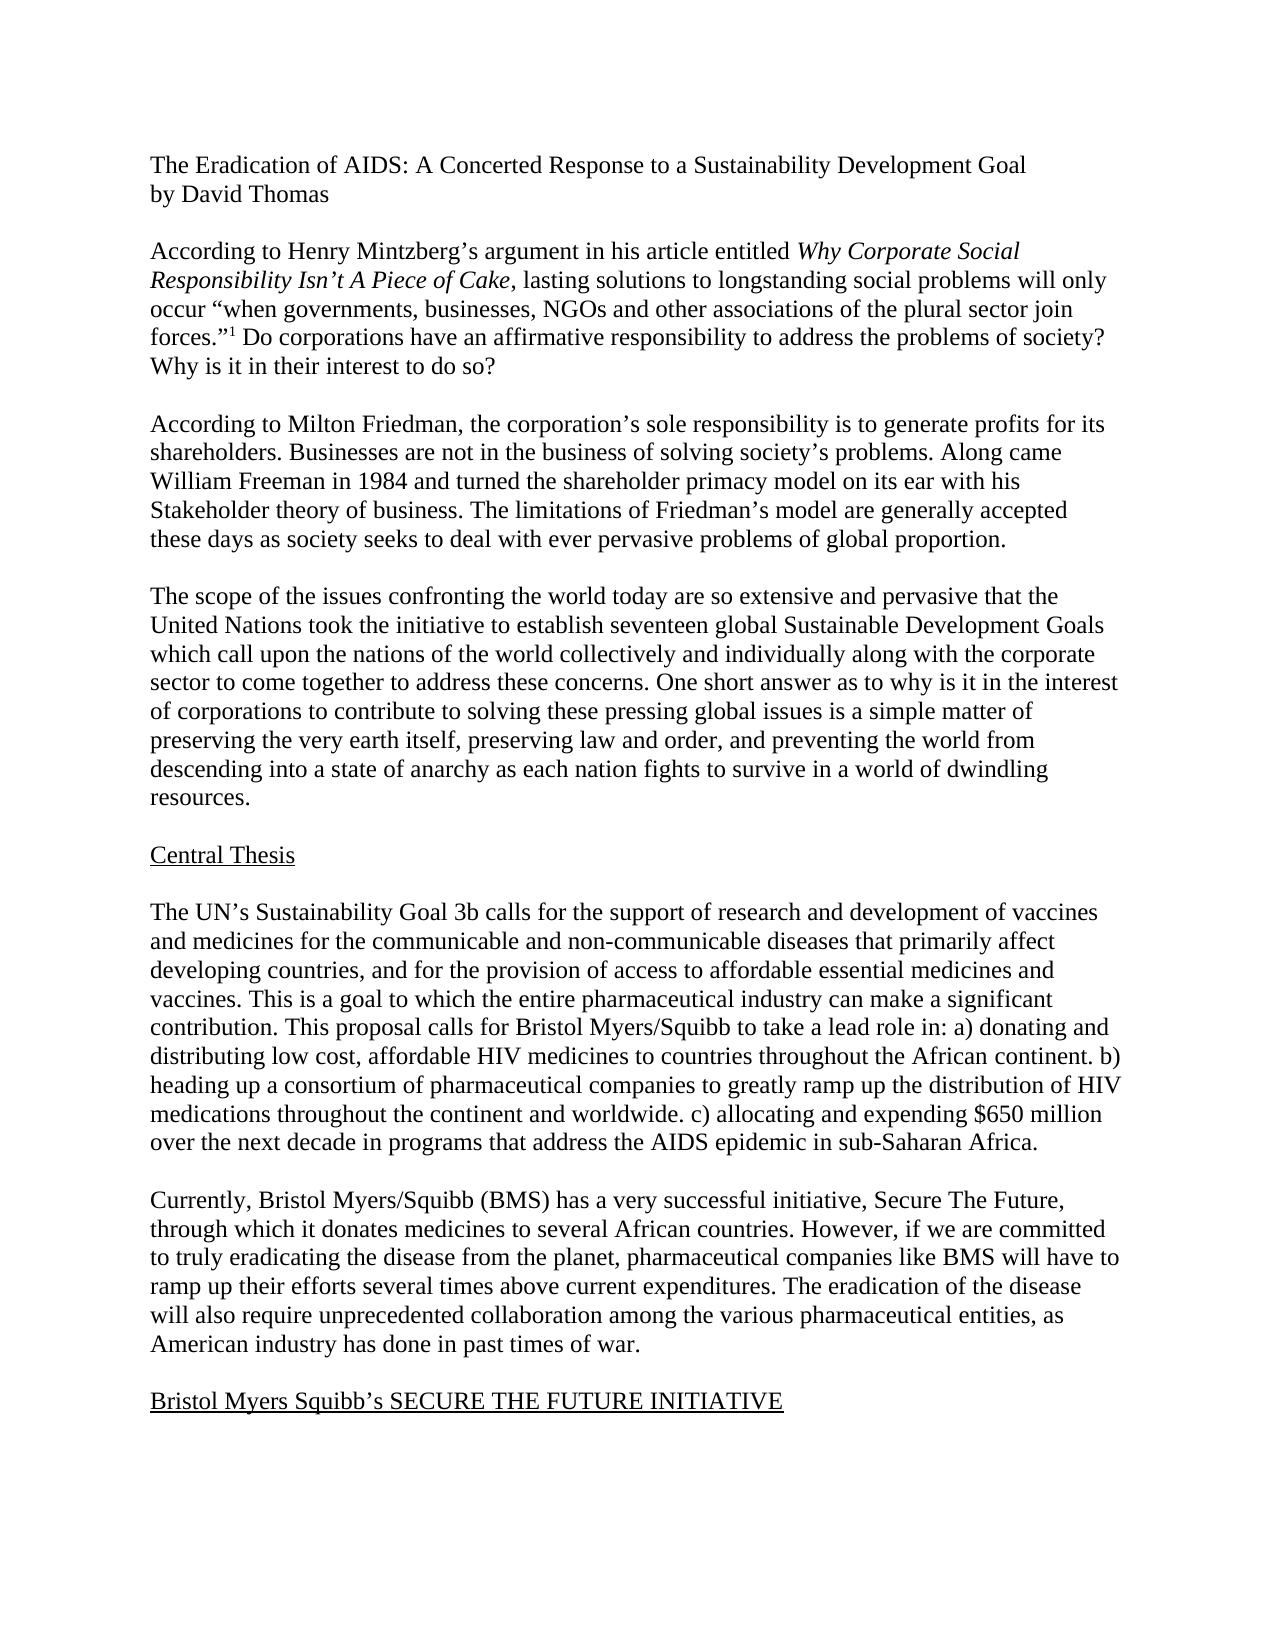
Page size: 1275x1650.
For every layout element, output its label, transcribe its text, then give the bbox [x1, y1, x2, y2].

text The Eradication of AIDS: A Concerted Response to a Sustainability Development Goal [150, 150, 1125, 179]
text The scope of the issues confronting the world today are so extensive and pervasive that the United Nations took the initiative to establish seventeen global Sustainable Development Goals which call upon the nations of the world collectively and individually along with the corporate sector to come together to address these concerns. One short answer as to why is it in the interest of corporations to contribute to solving these pressing global issues is a simple matter of preserving the very earth itself, preserving law and order, and preventing the world from descending into a state of anarchy as each nation fights to survive in a world of dwindling resources. [150, 581, 1125, 811]
text According to Henry Mintzberg’s argument in his article entitled Why Corporate Social Responsibility Isn’t A Piece of Cake, lasting solutions to longstanding social problems will only occur “when governments, businesses, NGOs and other associations of the plural sector join forces.”1 Do corporations have an affirmative responsibility to address the problems of society? Why is it in their interest to do so? [150, 236, 1125, 380]
text by David Thomas [150, 179, 1125, 207]
text Central Thesis [150, 840, 1125, 869]
text The UN’s Sustainability Goal 3b calls for the support of research and development of vaccines and medicines for the communicable and non-communicable diseases that primarily affect developing countries, and for the provision of access to affordable essential medicines and vaccines. This is a goal to which the entire pharmaceutical industry can make a significant contribution. This proposal calls for Bristol Myers/Squibb to take a lead role in: a) donating and distributing low cost, affordable HIV medicines to countries throughout the African continent. b) heading up a consortium of pharmaceutical companies to greatly ramp up the distribution of HIV medications throughout the continent and worldwide. c) allocating and expending $650 million over the next decade in programs that address the AIDS epidemic in sub-Saharan Africa. [150, 897, 1125, 1156]
text According to Milton Friedman, the corporation’s sole responsibility is to generate profits for its shareholders. Businesses are not in the business of solving society’s problems. Along came William Freeman in 1984 and turned the shareholder primacy model on its ear with his Stakeholder theory of business. The limitations of Friedman’s model are generally accepted these days as society seeks to deal with ever pervasive problems of global proportion. [150, 409, 1125, 552]
text Bristol Myers Squibb’s SECURE THE FUTURE INITIATIVE [150, 1386, 1125, 1415]
text Currently, Bristol Myers/Squibb (BMS) has a very successful initiative, Secure The Future, through which it donates medicines to several African countries. However, if we are committed to truly eradicating the disease from the planet, pharmaceutical companies like BMS will have to ramp up their efforts several times above current expenditures. The eradication of the disease will also require unprecedented collaboration among the various pharmaceutical entities, as American industry has done in past times of war. [150, 1185, 1125, 1357]
